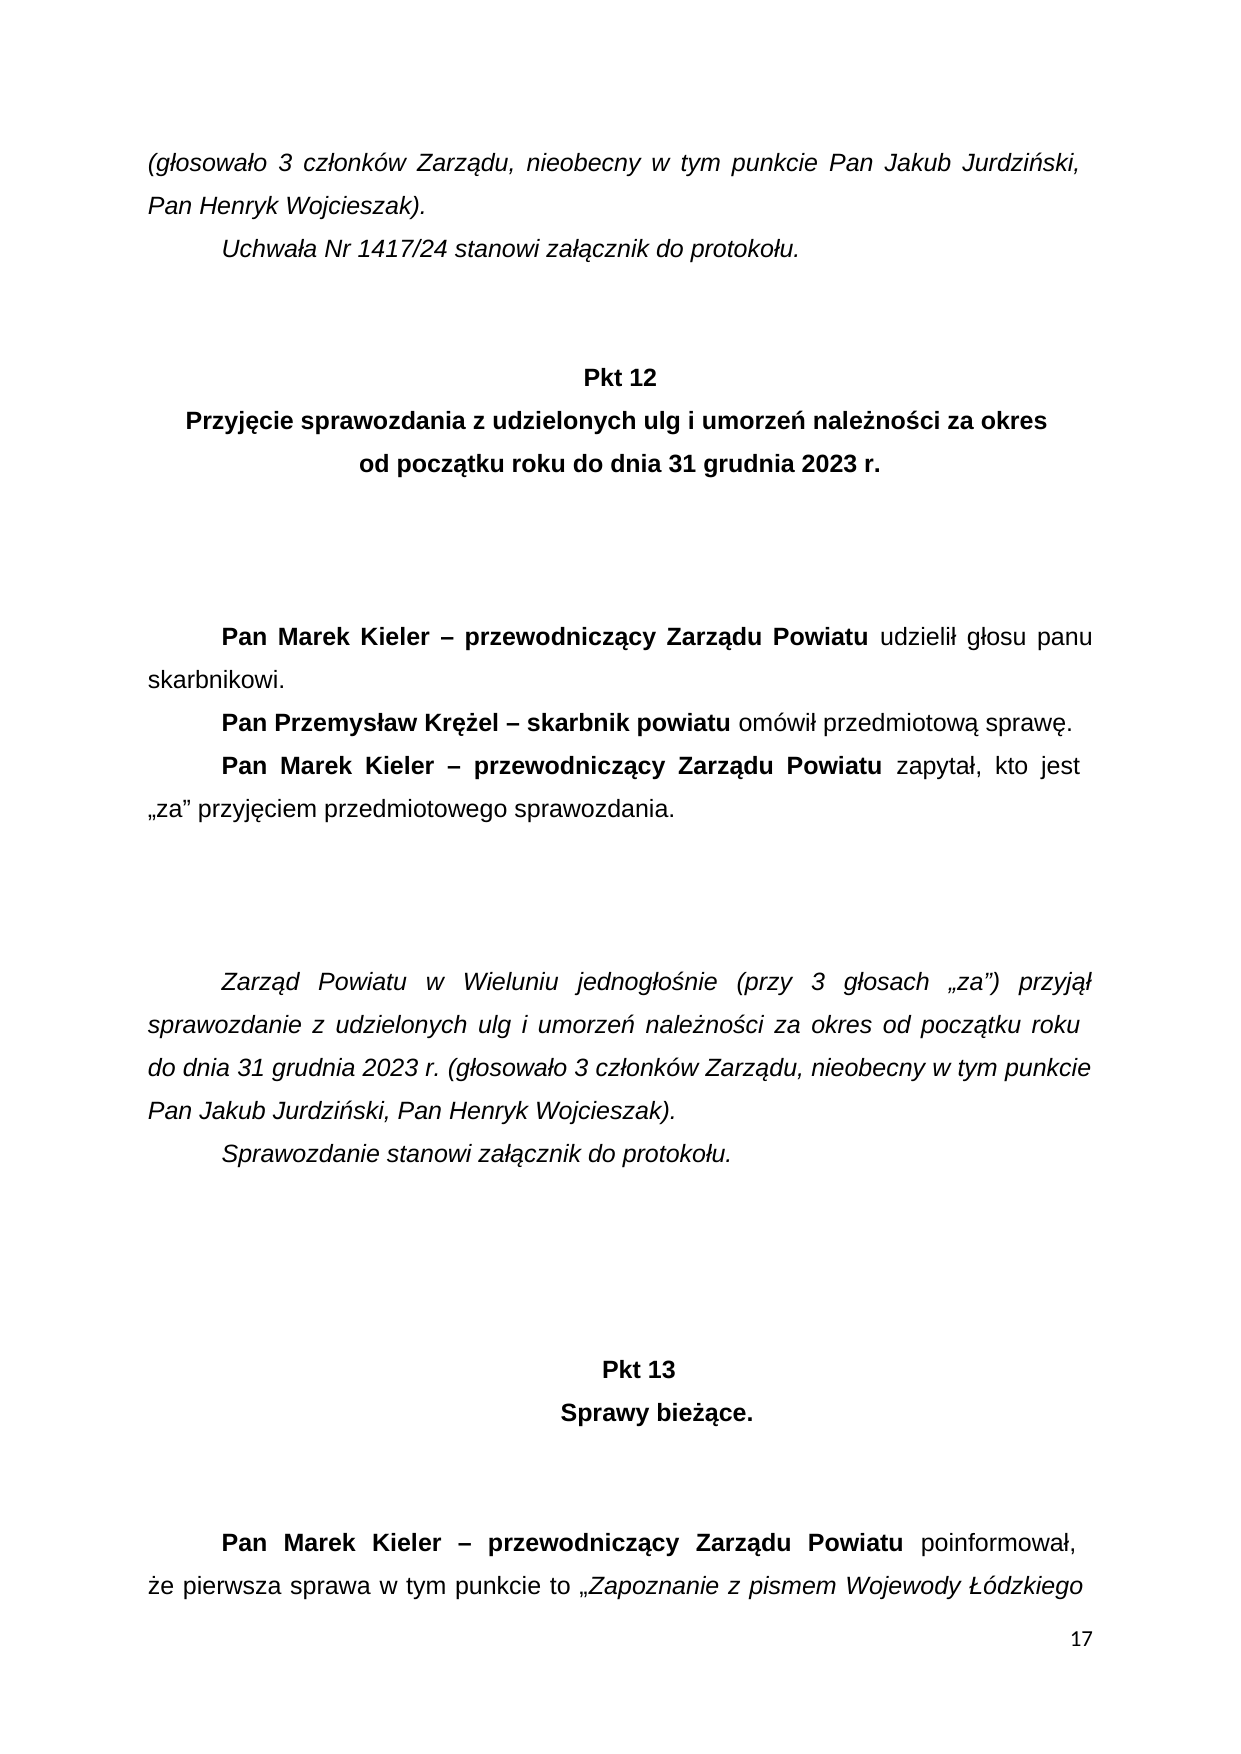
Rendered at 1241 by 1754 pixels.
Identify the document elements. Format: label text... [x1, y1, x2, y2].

text Sprawozdanie stanowi załącznik do protokołu. [148, 1139, 1093, 1168]
text Zarząd Powiatu w Wieluniu jednogłośnie (przy 3 głosach „za”) przyjął sprawozdanie z udzielonych ulg i umorzeń należności za okres od początku roku do dnia 31 grudnia 2023 r. (głosowało 3 członków Zarządu, nieobecny w tym punkcie Pan Jakub Jurdziński, Pan Henryk Wojcieszak). [148, 967, 1093, 1125]
text Uchwała Nr 1417/24 stanowi załącznik do protokołu. [148, 234, 1093, 263]
text Sprawy bieżące. [148, 1398, 1093, 1427]
text Przyjęcie sprawozdania z udzielonych ulg i umorzeń należności za okres od początku roku do dnia 31 grudnia 2023 r. [148, 406, 1093, 478]
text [148, 148, 1093, 219]
text Pkt 12 [148, 363, 1093, 392]
text Pan Przemysław Krężel – skarbnik powiatu omówił przedmiotową sprawę. [148, 708, 1093, 737]
text Pan Marek Kieler – przewodniczący Zarządu Powiatu udzielił głosu panu skarbnikowi. [148, 622, 1093, 694]
text Pan Marek Kieler – przewodniczący Zarządu Powiatu zapytał, kto jest „za” przyjęciem przedmiotowego sprawozdania. [148, 751, 1093, 823]
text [148, 1528, 1093, 1599]
text Pkt 13 [148, 1355, 1093, 1384]
